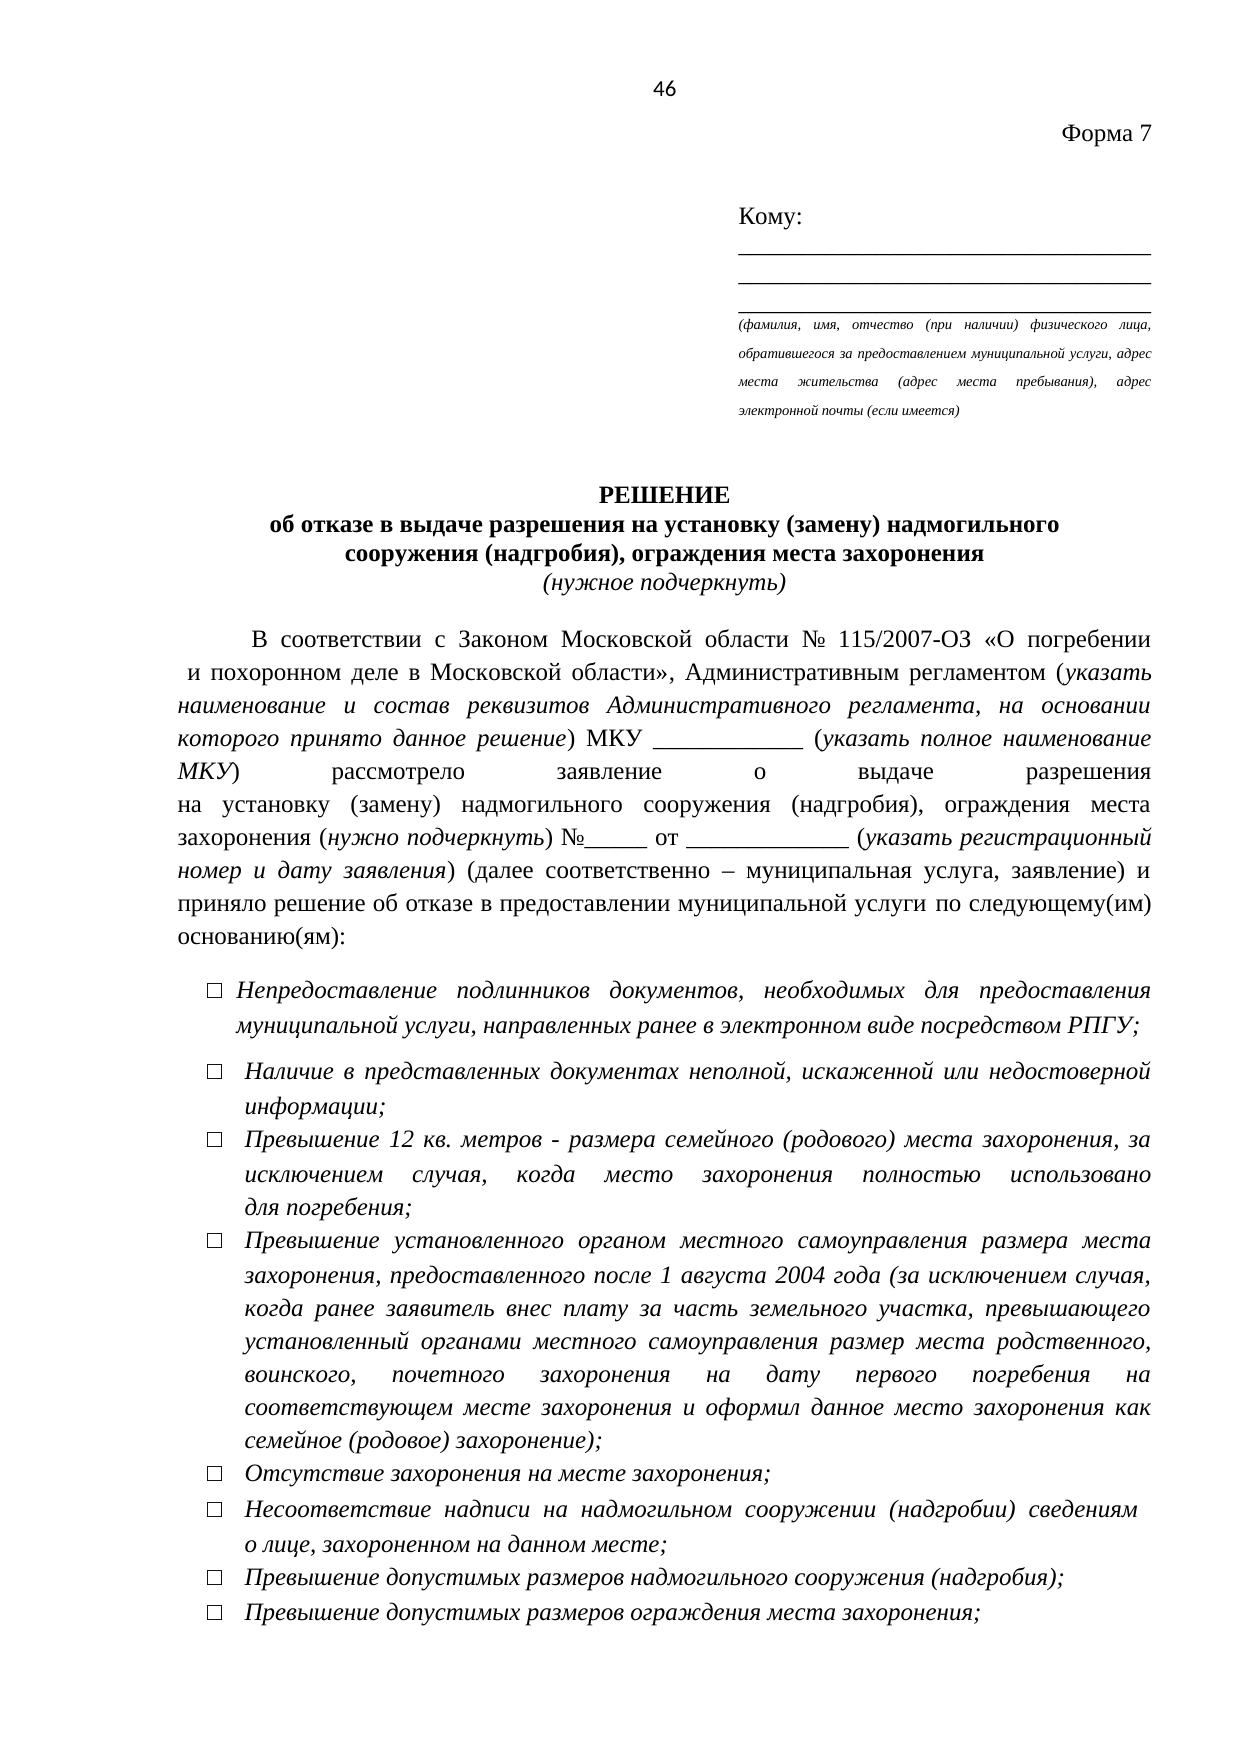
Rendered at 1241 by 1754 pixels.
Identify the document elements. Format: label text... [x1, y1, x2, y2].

text Форма 7 [177, 118, 1152, 147]
text Кому: [738, 201, 1152, 229]
text (нужное подчеркнуть) [177, 567, 1152, 595]
list Превышение допустимых размеров ограждения места захоронения; [207, 1597, 1152, 1628]
text В соответствии с Законом Московской области № 115/2007-ОЗ «О погребении и похоронном деле в Московской области», Административным регламентом (указать наименование и состав реквизитов Административного регламента, на основании которого принято данное решение) МКУ ____________ (указать полное наименование МКУ) рассмотрело заявление о выдаче разрешения на установку (замену) надмогильного сооружения (надгробия), ограждения места захоронения (нужно подчеркнуть) №_____ от _____________ (указать регистрационный номер и дату заявления) (далее соответственно – муниципальная услуга, заявление) и приняло решение об отказе в предоставлении муниципальной услуги по следующему(им) основанию(ям): [177, 624, 1152, 950]
text РЕШЕНИЕ [177, 480, 1152, 509]
list Наличие в представленных документах неполной, искаженной или недостоверной информации; [207, 1056, 1152, 1119]
list Отсутствие захоронения на месте захоронения; [207, 1458, 1152, 1489]
list Превышение допустимых размеров надмогильного сооружения (надгробия); [207, 1562, 1152, 1593]
text (фамилия, имя, отчество (при наличии) физического лица, обратившегося за предоставлением муниципальной услуги, адрес места жительства (адрес места пребывания), адрес электронной почты (если имеется) [738, 316, 1152, 431]
text об отказе в выдаче разрешения на установку (замену) надмогильного сооружения (надгробия), ограждения места захоронения [177, 509, 1152, 567]
list Превышение установленного органом местного самоуправления размера места захоронения, предоставленного после 1 августа 2004 года (за исключением случая, когда ранее заявитель внес плату за часть земельного участка, превышающего установленный органами местного самоуправления размер места родственного, воинского, почетного захоронения на дату первого погребения на соответствующем месте захоронения и оформил данное место захоронения как семейное (родовое) захоронение); [207, 1225, 1152, 1454]
text ___________________________________________________________________________________________________ [738, 229, 1152, 316]
list Несоответствие надписи на надмогильном сооружении (надгробии) сведениям о лице, захороненном на данном месте; [207, 1494, 1152, 1557]
list Непредоставление подлинников документов, необходимых для предоставления муниципальной услуги, направленных ранее в электронном виде посредством РПГУ; [207, 975, 1152, 1039]
list Превышение 12 кв. метров - размера семейного (родового) места захоронения, за исключением случая, когда место захоронения полностью использовано для погребения; [207, 1124, 1152, 1221]
